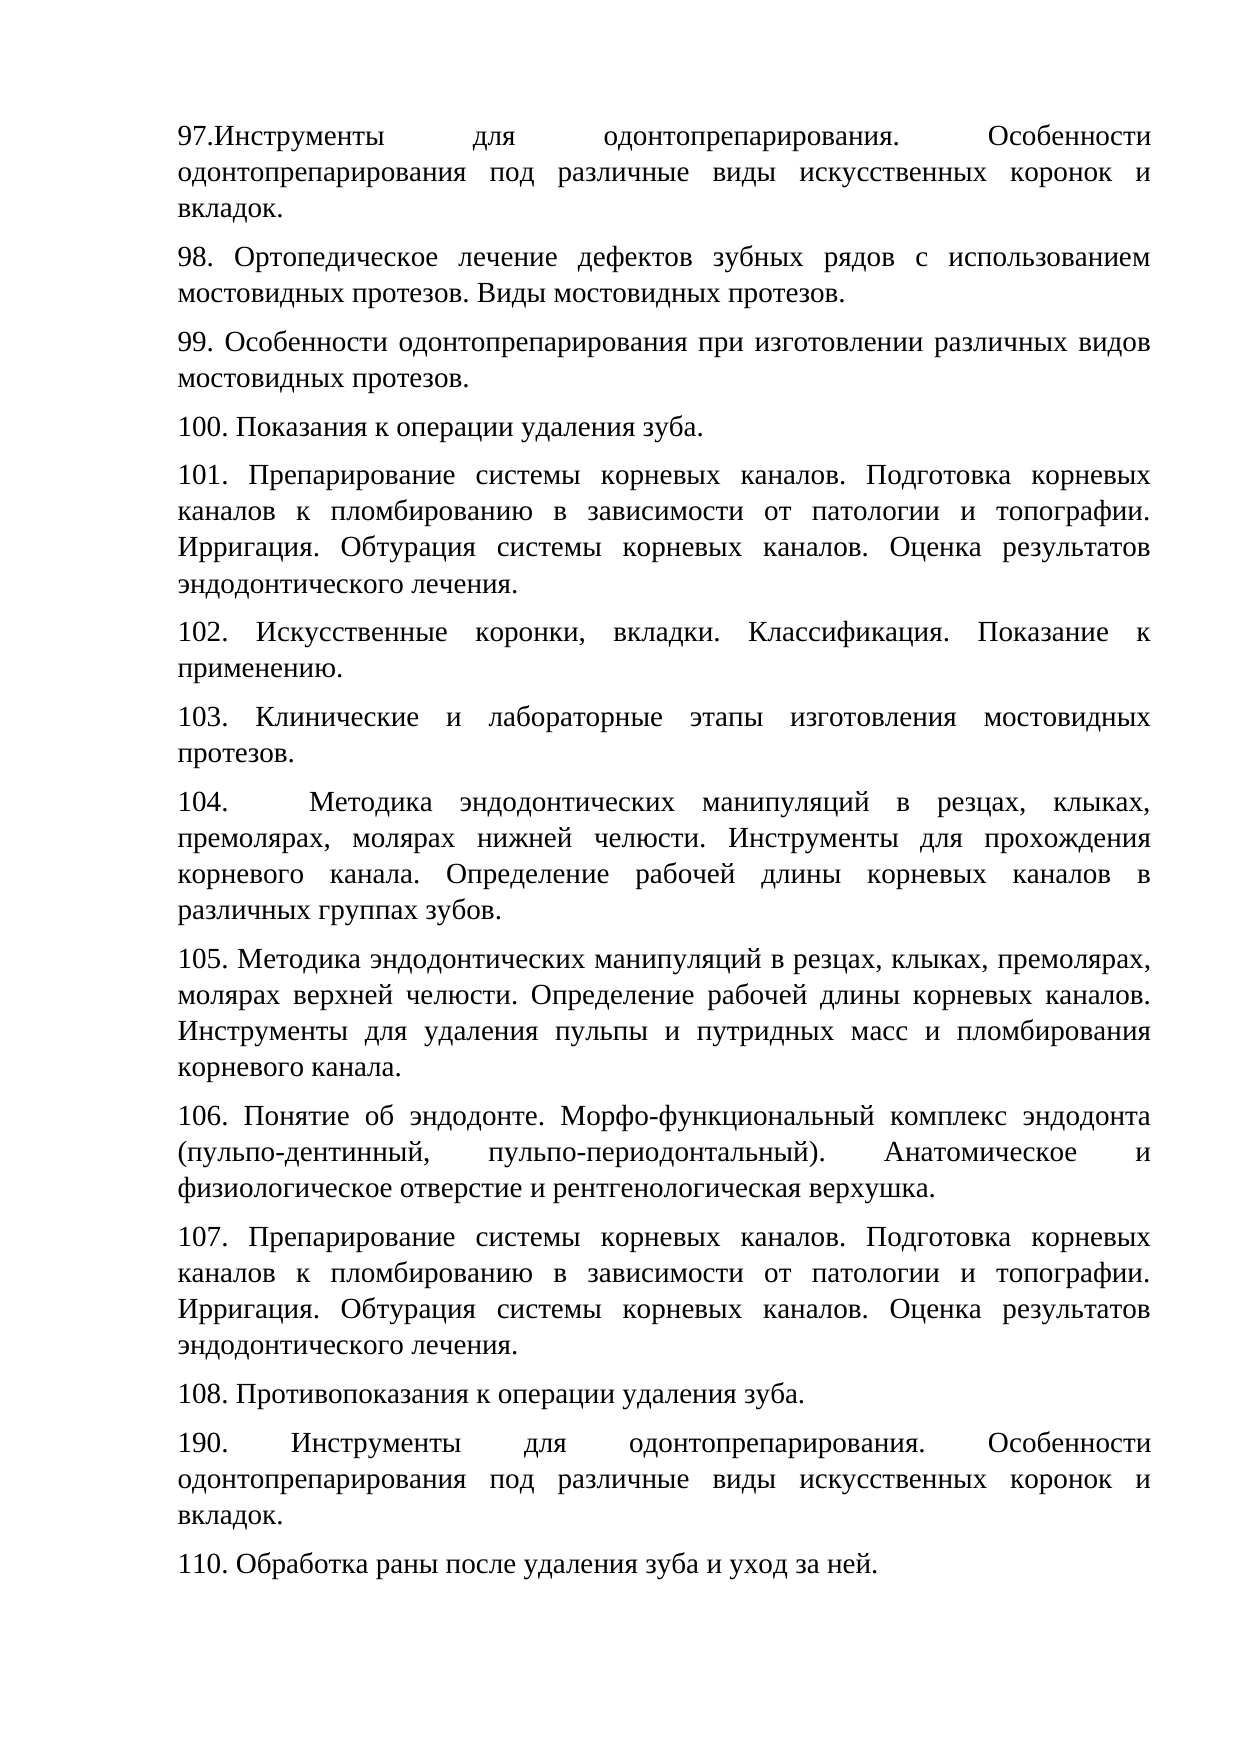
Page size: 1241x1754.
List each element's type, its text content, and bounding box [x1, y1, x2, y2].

text 106. Понятие об эндодонте. Морфо-функциональный комплекс эндодонта (пульпо-дентинный, пульпо-периодонтальный). Анатомическое и физиологическое отверстие и рентгенологическая верхушка. [177, 1098, 1152, 1204]
text 100. Показания к операции удаления зуба. [177, 409, 1152, 442]
text 108. Противопоказания к операции удаления зуба. [177, 1376, 1152, 1410]
text 98. Ортопедическое лечение дефектов зубных рядов с использованием мостовидных протезов. Виды мостовидных протезов. [177, 239, 1152, 309]
text 110. Обработка раны после удаления зуба и уход за ней. [177, 1546, 1152, 1579]
text 107. Препарирование системы корневых каналов. Подготовка корневых каналов к пломбированию в зависимости от патологии и топографии. Ирригация. Обтурация системы корневых каналов. Оценка результатов эндодонтического лечения. [177, 1219, 1152, 1361]
text 104. Методика эндодонтических манипуляций в резцах, клыках, премолярах, молярах нижней челюсти. Инструменты для прохождения корневого канала. Определение рабочей длины корневых каналов в различных группах зубов. [177, 784, 1152, 926]
text 103. Клинические и лабораторные этапы изготовления мостовидных протезов. [177, 699, 1152, 769]
text 99. Особенности одонтопрепарирования при изготовлении различных видов мостовидных протезов. [177, 324, 1152, 393]
text 105. Методика эндодонтических манипуляций в резцах, клыках, премолярах, молярах верхней челюсти. Определение рабочей длины корневых каналов. Инструменты для удаления пульпы и путридных масс и пломбирования корневого канала. [177, 941, 1152, 1083]
text 101. Препарирование системы корневых каналов. Подготовка корневых каналов к пломбированию в зависимости от патологии и топографии. Ирригация. Обтурация системы корневых каналов. Оценка результатов эндодонтического лечения. [177, 457, 1152, 599]
text 97.Инструменты для одонтопрепарирования. Особенности одонтопрепарирования под различные виды искусственных коронок и вкладок. [177, 118, 1152, 224]
text 102. Искусственные коронки, вкладки. Классификация. Показание к применению. [177, 614, 1152, 684]
text 190. Инструменты для одонтопрепарирования. Особенности одонтопрепарирования под различные виды искусственных коронок и вкладок. [177, 1425, 1152, 1531]
